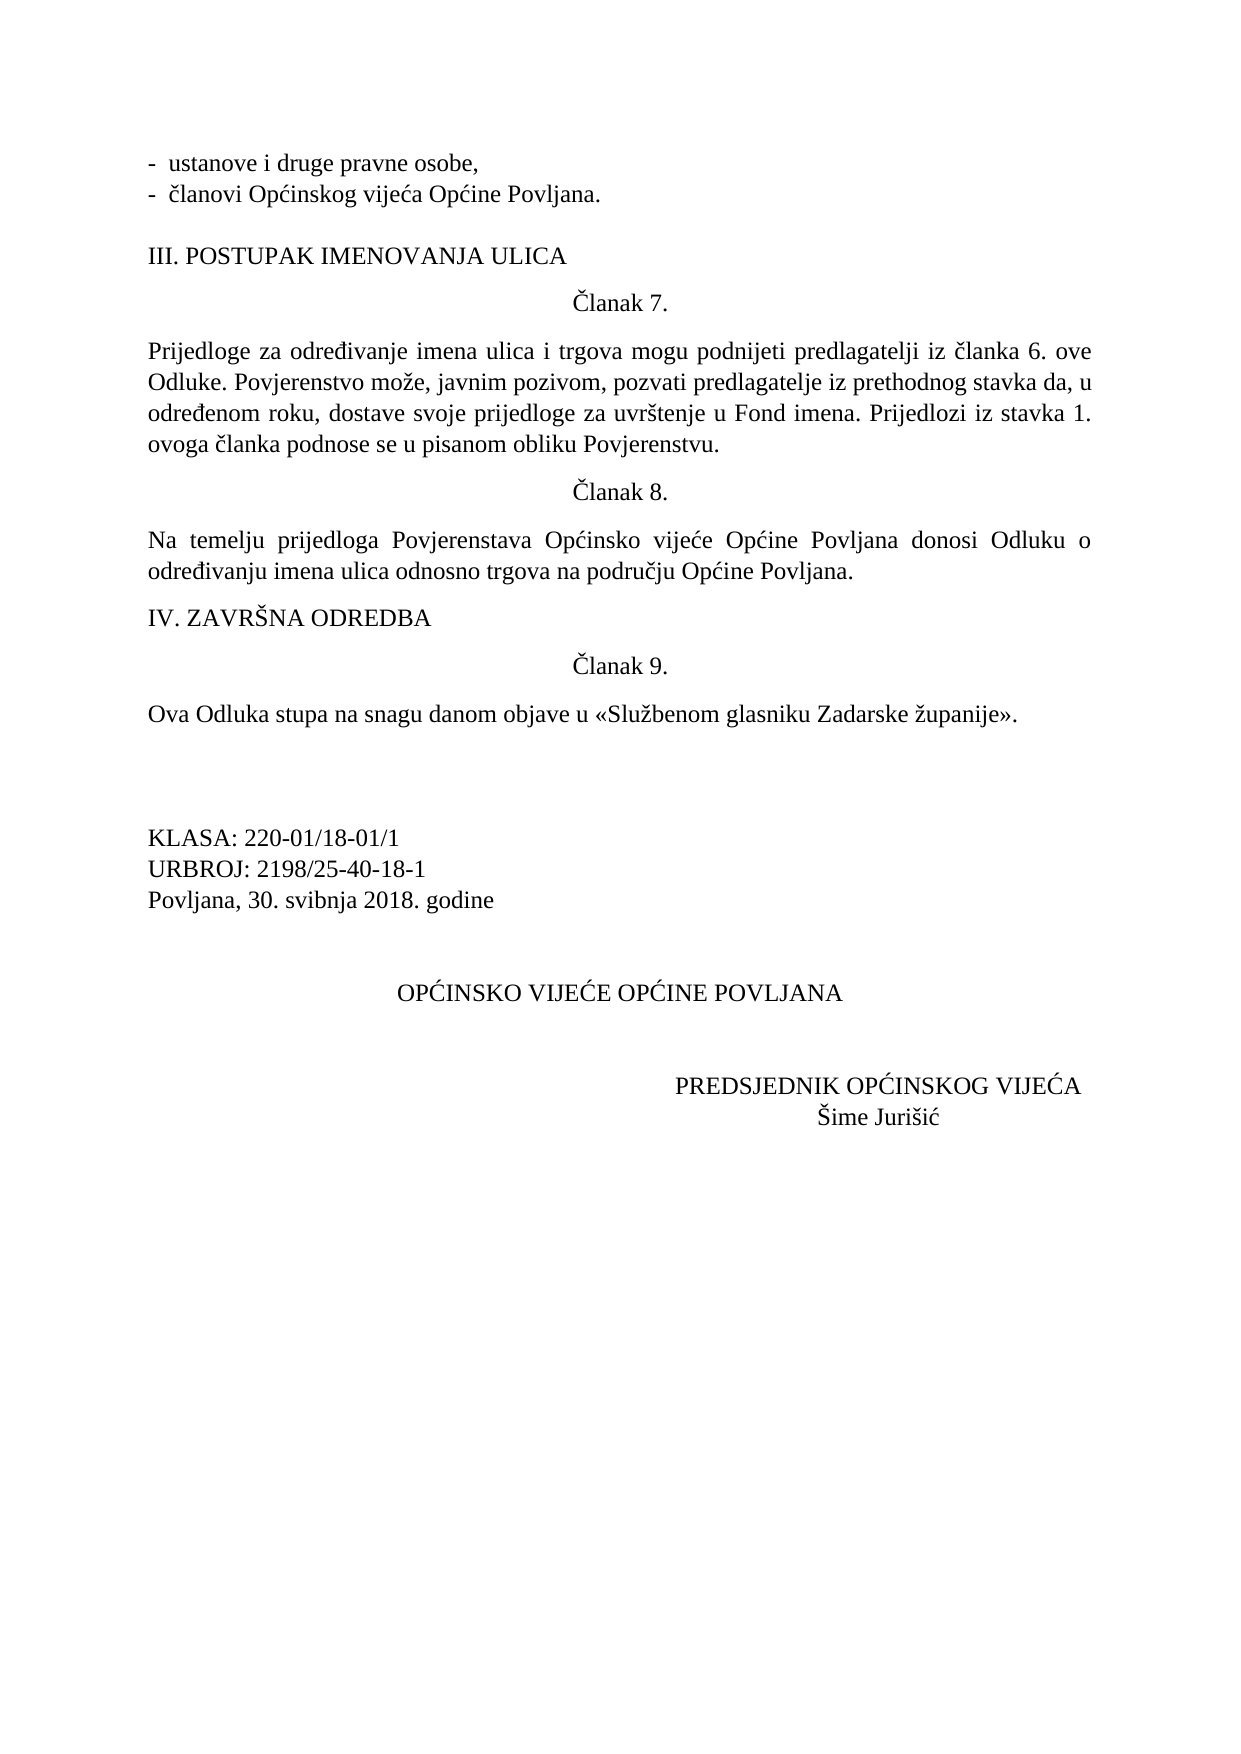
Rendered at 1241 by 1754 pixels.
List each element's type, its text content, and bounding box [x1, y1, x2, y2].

text Na temelju prijedloga Povjerenstava Općinsko vijeće Općine Povljana donosi Odluku o određivanju imena ulica odnosno trgova na području Općine Povljana. [148, 525, 1093, 584]
text IV. ZAVRŠNA ODREDBA [148, 603, 1093, 632]
text OPĆINSKO VIJEĆE OPĆINE POVLJANA [148, 978, 1093, 1007]
text Povljana, 30. svibnja 2018. godine [148, 885, 1093, 914]
text Ova Odluka stupa na snagu danom objave u «Službenom glasniku Zadarske županije». [148, 699, 1093, 728]
text - članovi Općinskog vijeća Općine Povljana. [148, 179, 1093, 207]
text III. POSTUPAK IMENOVANJA ULICA [148, 241, 1093, 269]
text KLASA: 220-01/18-01/1 [148, 823, 1093, 852]
text Članak 8. [148, 477, 1093, 506]
text Članak 9. [148, 651, 1093, 680]
text URBROJ: 2198/25-40-18-1 [148, 854, 1093, 883]
text Prijedloge za određivanje imena ulica i trgova mogu podnijeti predlagatelji iz članka 6. ove Odluke. Povjerenstvo može, javnim pozivom, pozvati predlagatelje iz prethodnog stavka da, u određenom roku, dostave svoje prijedloge za uvrštenje u Fond imena. Prijedlozi iz stavka 1. ovoga članka podnose se u pisanom obliku Povjerenstvu. [148, 336, 1093, 458]
text - ustanove i druge pravne osobe, [148, 148, 1093, 176]
text PREDSJEDNIK OPĆINSKOG VIJEĆA [664, 1071, 1093, 1100]
text Šime Jurišić [664, 1102, 1093, 1131]
text Članak 7. [148, 288, 1093, 317]
